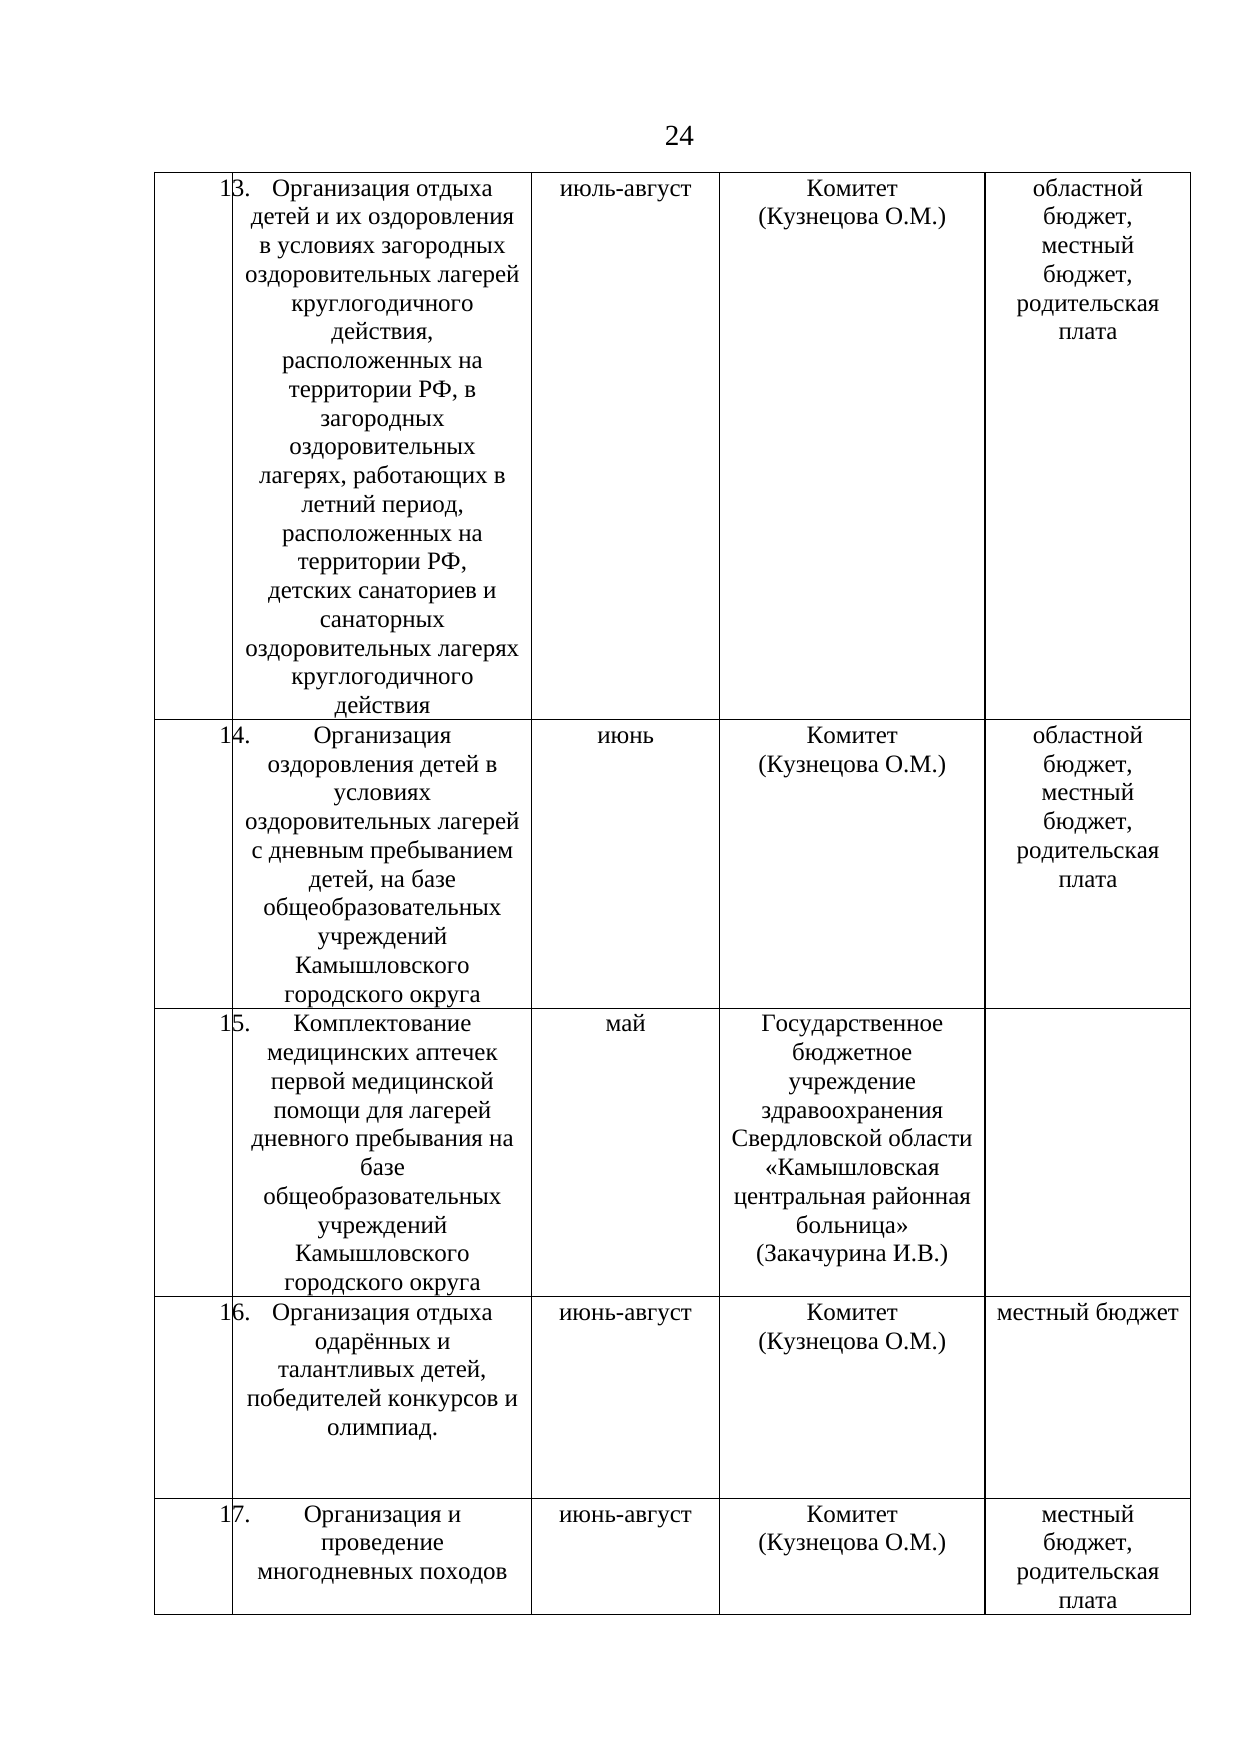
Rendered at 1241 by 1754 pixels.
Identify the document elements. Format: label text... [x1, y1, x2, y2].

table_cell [720, 173, 984, 719]
table_cell июнь-август [532, 1499, 719, 1614]
table_cell июль-август [532, 173, 719, 719]
table_cell [986, 1009, 1190, 1296]
table_cell областной бюджет, местный бюджет, родительская плата [986, 720, 1190, 1007]
table_cell июнь-август [532, 1297, 719, 1498]
table_cell Государственное бюджетное учреждение здравоохранения Свердловской области «Камышловская центральная районная больница» (Закачурина И.В.) [720, 1009, 984, 1296]
table_cell Комитет (Кузнецова О.М.) [720, 1499, 984, 1614]
table_cell [155, 720, 232, 1007]
table_cell Организация и проведение многодневных походов [233, 1499, 531, 1614]
table_cell областной бюджет, местный бюджет, родительская плата [986, 173, 1190, 719]
table_cell Организация оздоровления детей в условиях оздоровительных лагерей с дневным пребыванием детей, на базе общеобразовательных учреждений Камышловского городского округа [233, 720, 531, 1007]
table_cell Комитет (Кузнецова О.М.) [720, 720, 984, 1007]
table_cell [155, 1499, 232, 1614]
table_cell [155, 1297, 232, 1498]
table_cell местный бюджет [986, 1297, 1190, 1498]
table_cell местный бюджет, родительская плата [986, 1499, 1190, 1614]
table_cell май [532, 1009, 719, 1296]
table_cell [155, 173, 232, 719]
table_cell Организация отдыха детей и их оздоровления в условиях загородных оздоровительных лагерей круглогодичного действия, расположенных на территории РФ, в загородных оздоровительных лагерях, работающих в летний период, расположенных на территории РФ, детских санаториев и санаторных оздоровительных лагерях круглогодичного действия [233, 173, 531, 719]
table_cell [155, 1009, 232, 1296]
table_cell июнь [532, 720, 719, 1007]
table_cell Организация отдыха одарённых и талантливых детей, победителей конкурсов и олимпиад. [233, 1297, 531, 1498]
table_cell Комитет (Кузнецова О.М.) [720, 1297, 984, 1498]
table_cell Комплектование медицинских аптечек первой медицинской помощи для лагерей дневного пребывания на базе общеобразовательных учреждений Камышловского городского округа [233, 1009, 531, 1296]
